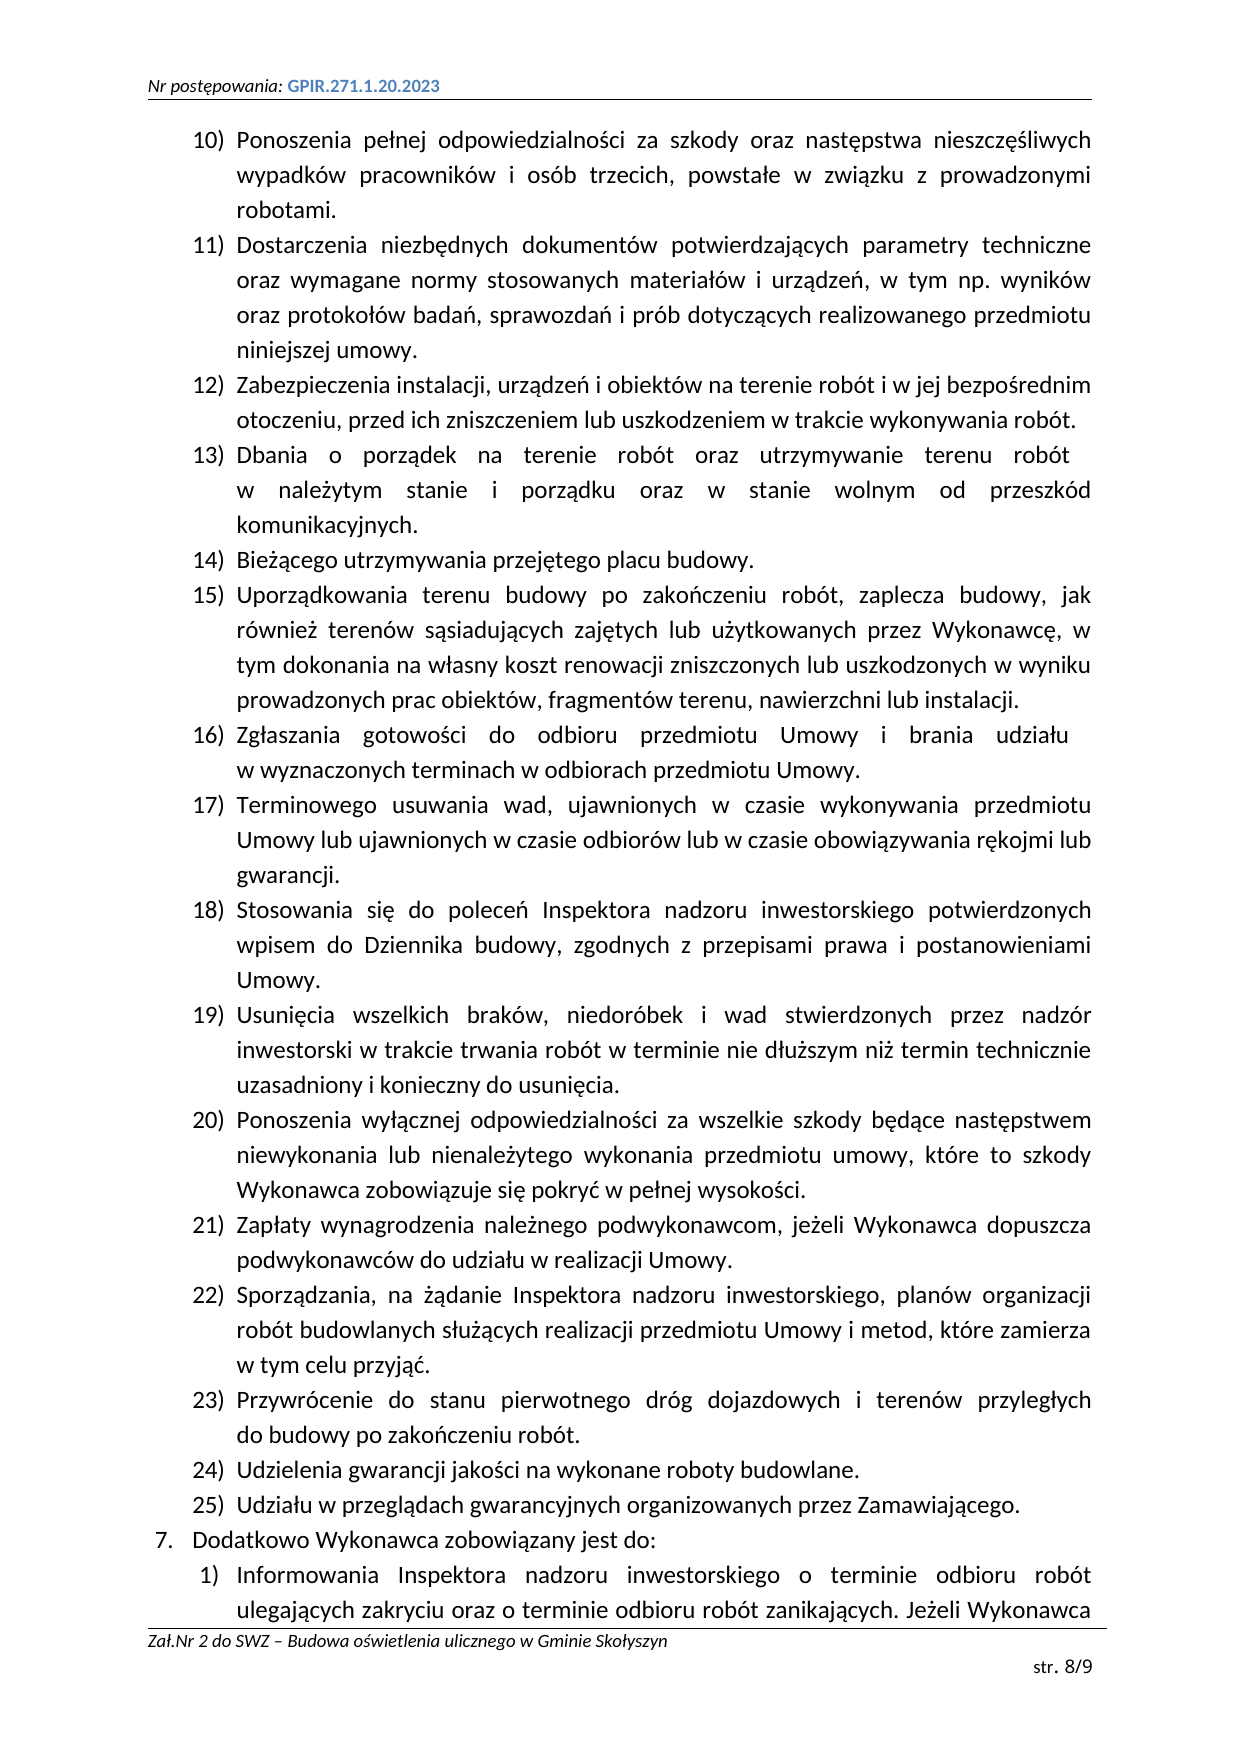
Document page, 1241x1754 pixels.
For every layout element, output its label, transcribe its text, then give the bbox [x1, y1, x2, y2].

list Przywrócenie do stanu pierwotnego dróg dojazdowych i terenów przyległych do budowy po zakończeniu robót. [192, 1384, 1092, 1449]
list Dostarczenia niezbędnych dokumentów potwierdzających parametry techniczne oraz wymagane normy stosowanych materiałów i urządzeń, w tym np. wyników oraz protokołów badań, sprawozdań i prób dotyczących realizowanego przedmiotu niniejszej umowy. [192, 229, 1092, 364]
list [199, 1559, 1092, 1624]
list Ponoszenia wyłącznej odpowiedzialności za wszelkie szkody będące następstwem niewykonania lub nienależytego wykonania przedmiotu umowy, które to szkody Wykonawca zobowiązuje się pokryć w pełnej wysokości. [192, 1104, 1092, 1204]
list Zapłaty wynagrodzenia należnego podwykonawcom, jeżeli Wykonawca dopuszcza podwykonawców do udziału w realizacji Umowy. [192, 1209, 1092, 1274]
list Udzielenia gwarancji jakości na wykonane roboty budowlane. [192, 1454, 1092, 1484]
list Ponoszenia pełnej odpowiedzialności za szkody oraz następstwa nieszczęśliwych wypadków pracowników i osób trzecich, powstałe w związku z prowadzonymi robotami. [192, 124, 1092, 224]
list Zgłaszania gotowości do odbioru przedmiotu Umowy i brania udziału w wyznaczonych terminach w odbiorach przedmiotu Umowy. [192, 719, 1092, 784]
list Bieżącego utrzymywania przejętego placu budowy. [192, 544, 1092, 574]
list Sporządzania, na żądanie Inspektora nadzoru inwestorskiego, planów organizacji robót budowlanych służących realizacji przedmiotu Umowy i metod, które zamierza w tym celu przyjąć. [192, 1279, 1092, 1379]
list Dbania o porządek na terenie robót oraz utrzymywanie terenu robót w należytym stanie i porządku oraz w stanie wolnym od przeszkód komunikacyjnych. [192, 439, 1092, 539]
list Uporządkowania terenu budowy po zakończeniu robót, zaplecza budowy, jak również terenów sąsiadujących zajętych lub użytkowanych przez Wykonawcę, w tym dokonania na własny koszt renowacji zniszczonych lub uszkodzonych w wyniku prowadzonych prac obiektów, fragmentów terenu, nawierzchni lub instalacji. [192, 579, 1092, 714]
list Usunięcia wszelkich braków, niedoróbek i wad stwierdzonych przez nadzór inwestorski w trakcie trwania robót w terminie nie dłuższym niż termin technicznie uzasadniony i konieczny do usunięcia. [192, 999, 1092, 1099]
list Zabezpieczenia instalacji, urządzeń i obiektów na terenie robót i w jej bezpośrednim otoczeniu, przed ich zniszczeniem lub uszkodzeniem w trakcie wykonywania robót. [192, 369, 1092, 434]
list Stosowania się do poleceń Inspektora nadzoru inwestorskiego potwierdzonych wpisem do Dziennika budowy, zgodnych z przepisami prawa i postanowieniami Umowy. [192, 894, 1092, 994]
list Dodatkowo Wykonawca zobowiązany jest do: [154, 1524, 1092, 1554]
list Terminowego usuwania wad, ujawnionych w czasie wykonywania przedmiotu Umowy lub ujawnionych w czasie odbiorów lub w czasie obowiązywania rękojmi lub gwarancji. [192, 789, 1092, 889]
list Udziału w przeglądach gwarancyjnych organizowanych przez Zamawiającego. [192, 1489, 1092, 1519]
